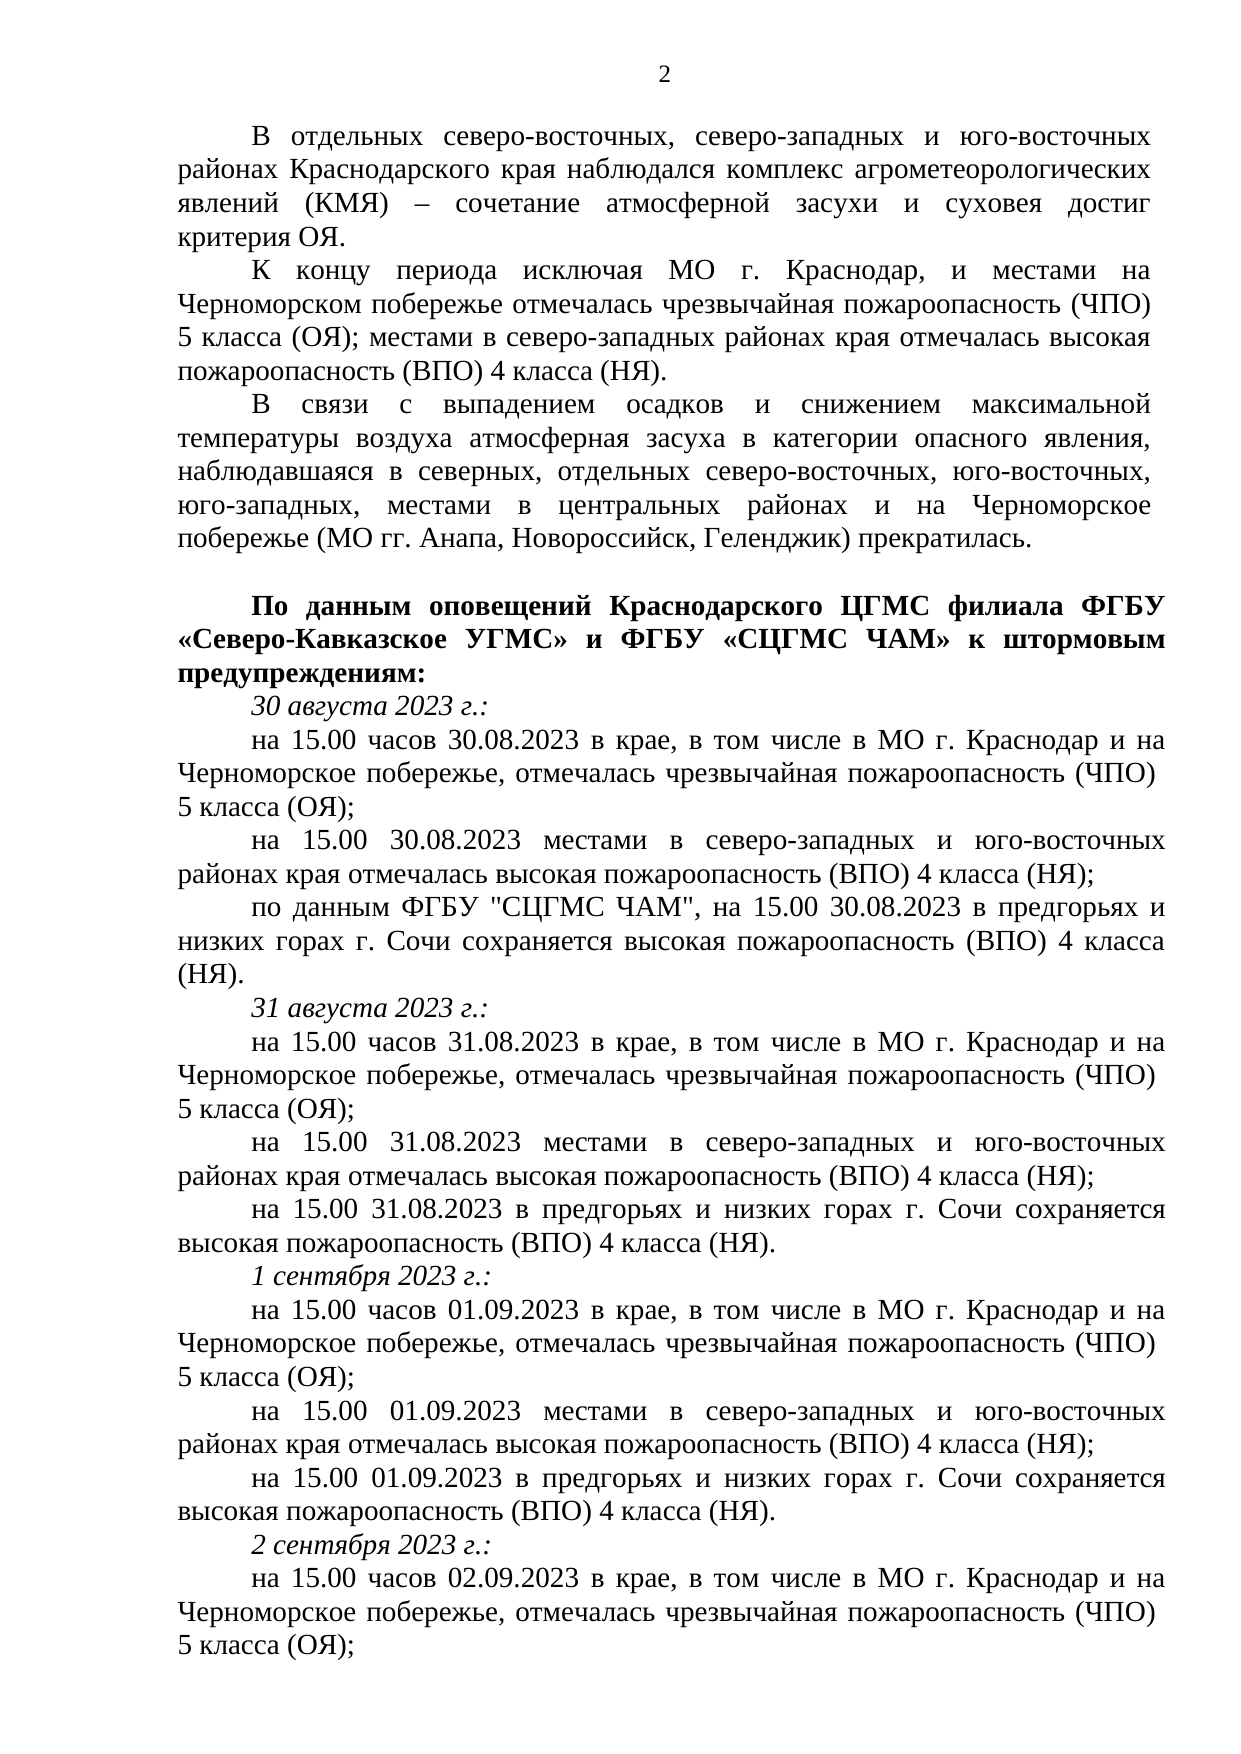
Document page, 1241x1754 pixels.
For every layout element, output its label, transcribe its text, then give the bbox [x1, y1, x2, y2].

text на 15.00 31.08.2023 местами в северо-западных и юго-восточных районах края отмечалась высокая пожароопасность (ВПО) 4 класса (НЯ); [177, 1124, 1166, 1191]
text на 15.00 31.08.2023 в предгорьях и низких горах г. Сочи сохраняется высокая пожароопасность (ВПО) 4 класса (НЯ). [177, 1191, 1166, 1258]
text на 15.00 часов 02.09.2023 в крае, в том числе в МО г. Краснодар и на Черноморское побережье, отмечалась чрезвычайная пожароопасность (ЧПО) 5 класса (ОЯ); [177, 1560, 1166, 1661]
text на 15.00 часов 30.08.2023 в крае, в том числе в МО г. Краснодар и на Черноморское побережье, отмечалась чрезвычайная пожароопасность (ЧПО) 5 класса (ОЯ); [177, 722, 1166, 822]
text К концу периода исключая МО г. Краснодар, и местами на Черноморском побережье отмечалась чрезвычайная пожароопасность (ЧПО) 5 класса (ОЯ); местами в северо-западных районах края отмечалась высокая пожароопасность (ВПО) 4 класса (НЯ). [177, 252, 1152, 386]
text В отдельных северо-восточных, северо-западных и юго-восточных районах Краснодарского края наблюдался комплекс агрометеорологических явлений (КМЯ) – сочетание атмосферной засухи и суховея достиг критерия ОЯ. [177, 118, 1152, 252]
text 30 августа 2023 г.: [177, 688, 1166, 722]
text В связи с выпадением осадков и снижением максимальной температуры воздуха атмосферная засуха в категории опасного явления, наблюдавшаяся в северных, отдельных северо-восточных, юго-восточных, юго-западных, местами в центральных районах и на Черноморское побережье (МО гг. Анапа, Новороссийск, Геленджик) прекратилась. [177, 386, 1152, 554]
text на 15.00 30.08.2023 местами в северо-западных и юго-восточных районах края отмечалась высокая пожароопасность (ВПО) 4 класса (НЯ); [177, 822, 1166, 889]
text на 15.00 часов 31.08.2023 в крае, в том числе в МО г. Краснодар и на Черноморское побережье, отмечалась чрезвычайная пожароопасность (ЧПО) 5 класса (ОЯ); [177, 1024, 1166, 1124]
text 1 сентября 2023 г.: [177, 1258, 1166, 1292]
text на 15.00 часов 01.09.2023 в крае, в том числе в МО г. Краснодар и на Черноморское побережье, отмечалась чрезвычайная пожароопасность (ЧПО) 5 класса (ОЯ); [177, 1292, 1166, 1393]
text на 15.00 01.09.2023 в предгорьях и низких горах г. Сочи сохраняется высокая пожароопасность (ВПО) 4 класса (НЯ). [177, 1460, 1166, 1527]
text По данным оповещений Краснодарского ЦГМС филиала ФГБУ «Северо-Кавказское УГМС» и ФГБУ «СЦГМС ЧАМ» к штормовым предупреждениям: [177, 588, 1166, 688]
text 31 августа 2023 г.: [177, 990, 1166, 1024]
text на 15.00 01.09.2023 местами в северо-западных и юго-восточных районах края отмечалась высокая пожароопасность (ВПО) 4 класса (НЯ); [177, 1393, 1166, 1460]
text по данным ФГБУ "СЦГМС ЧАМ", на 15.00 30.08.2023 в предгорьях и низких горах г. Сочи сохраняется высокая пожароопасность (ВПО) 4 класса (НЯ). [177, 889, 1166, 990]
text 2 сентября 2023 г.: [177, 1527, 1166, 1560]
